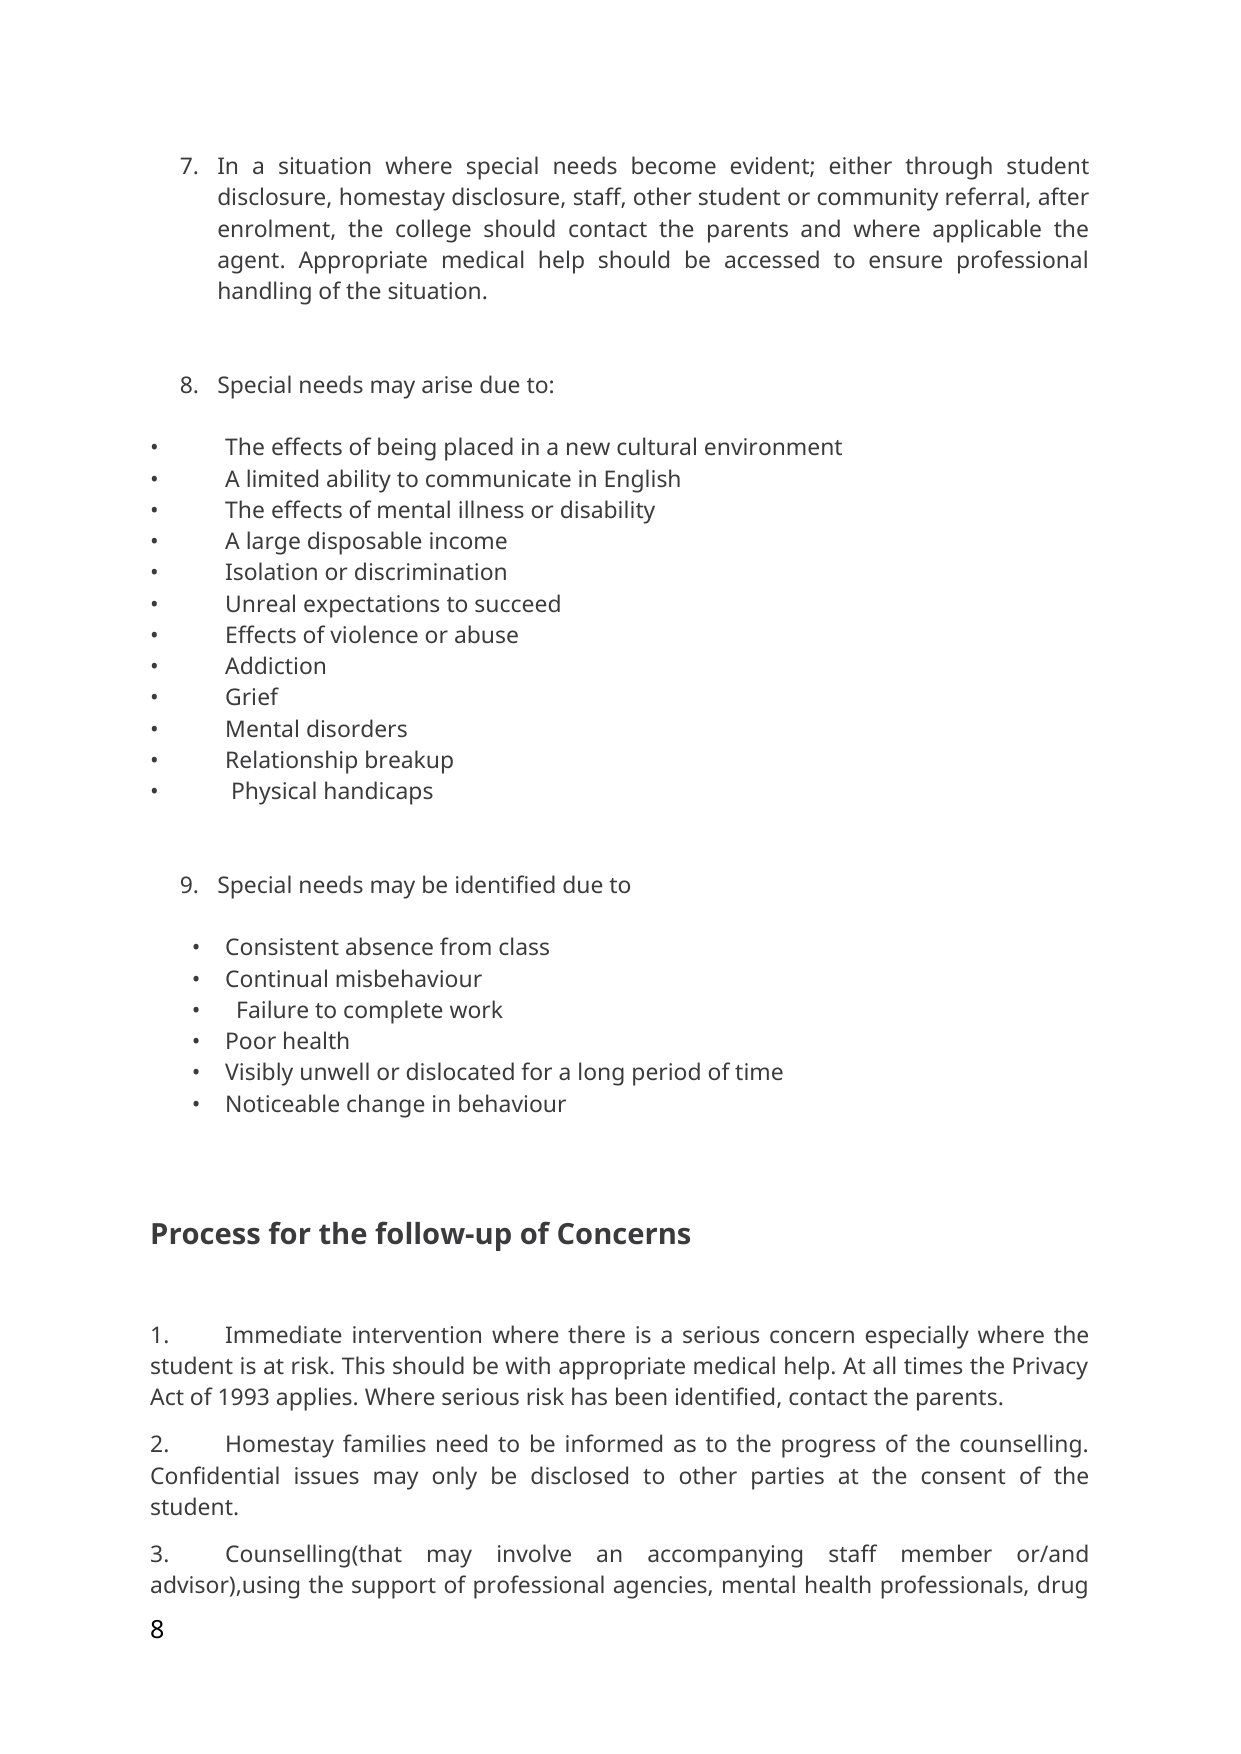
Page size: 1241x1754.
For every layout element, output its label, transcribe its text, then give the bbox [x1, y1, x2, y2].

list Special needs may be identified due to [179, 869, 1090, 900]
text • Mental disorders [150, 712, 1090, 744]
text • Poor health [150, 1025, 1090, 1056]
text 1. Immediate intervention where there is a serious concern especially where the student is at risk. This should be with appropriate medical help. At all times the Privacy Act of 1993 applies. Where serious risk has been identified, contact the parents. [150, 1319, 1090, 1413]
list Special needs may arise due to: [179, 369, 1090, 400]
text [150, 1538, 1090, 1600]
text • A limited ability to communicate in English [150, 462, 1090, 494]
text • A large disposable income [150, 525, 1090, 556]
text • Isolation or discrimination [150, 556, 1090, 587]
text • Addiction [150, 650, 1090, 681]
text • Noticeable change in behaviour [150, 1087, 1090, 1119]
text • Continual misbehaviour [150, 962, 1090, 994]
text • Visibly unwell or dislocated for a long period of time [150, 1056, 1090, 1087]
text • Failure to complete work [150, 994, 1090, 1025]
text • Unreal expectations to succeed [150, 587, 1090, 619]
text • Relationship breakup [150, 744, 1090, 775]
text • Grief [150, 681, 1090, 712]
text 2. Homestay families need to be informed as to the progress of the counselling. Confidential issues may only be disclosed to other parties at the consent of the student. [150, 1428, 1090, 1522]
list In a situation where special needs become evident; either through student disclosure, homestay disclosure, staff, other student or community referral, after enrolment, the college should contact the parents and where applicable the agent. Appropriate medical help should be accessed to ensure professional handling of the situation. [179, 150, 1090, 306]
text Process for the follow-up of Concerns [150, 1214, 1090, 1253]
text • Effects of violence or abuse [150, 619, 1090, 650]
text • Physical handicaps [150, 775, 1090, 806]
text • The effects of mental illness or disability [150, 494, 1090, 525]
text • Consistent absence from class [150, 931, 1090, 962]
text • The effects of being placed in a new cultural environment [150, 431, 1090, 462]
